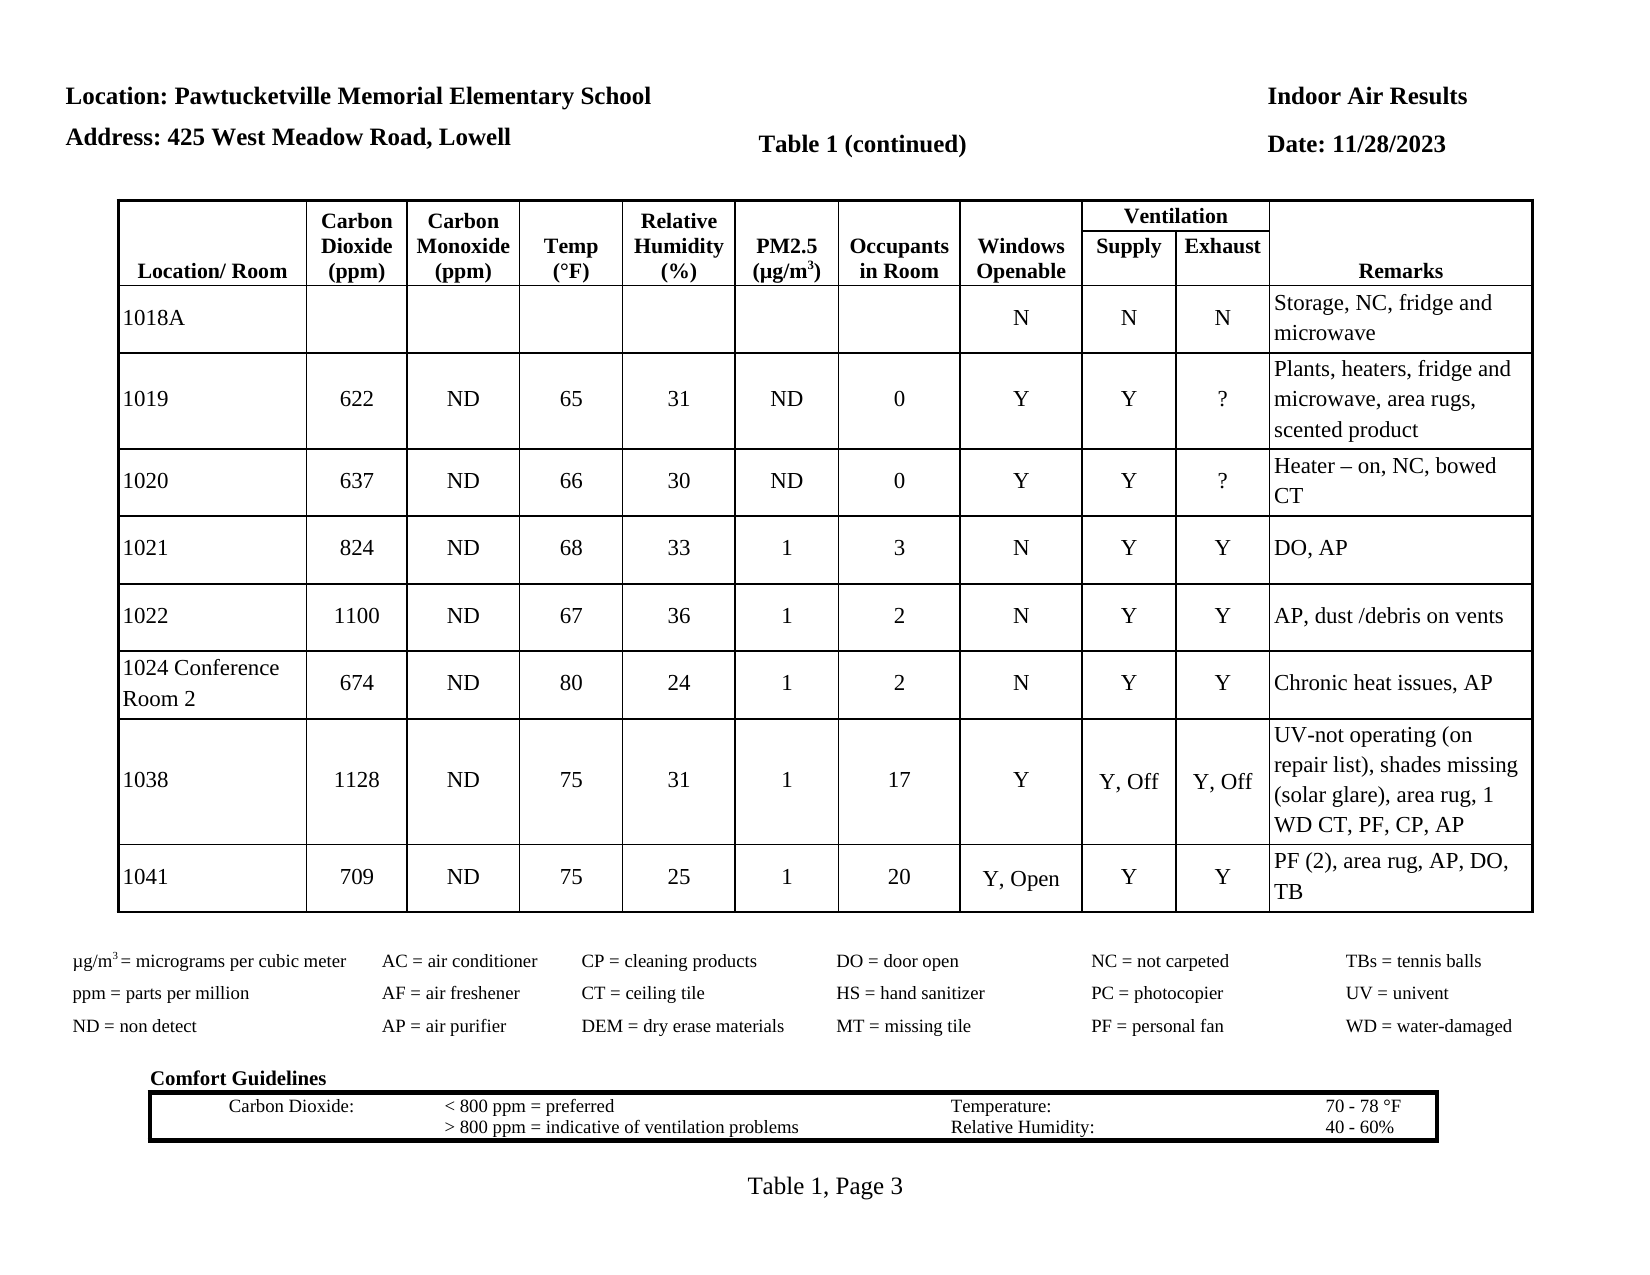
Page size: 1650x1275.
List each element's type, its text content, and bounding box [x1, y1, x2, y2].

table_cell 24 [623, 652, 734, 718]
table_cell Heater – on, NC, bowed CT [1270, 450, 1531, 515]
table_cell 1 [736, 720, 838, 843]
table_cell ND [408, 354, 519, 448]
table_cell [307, 286, 406, 352]
table_cell Y [961, 354, 1081, 448]
table_cell ND [408, 450, 519, 515]
table_cell ? [1177, 450, 1269, 515]
table_cell 25 [623, 845, 734, 911]
table_cell 80 [520, 652, 622, 718]
table_cell ND [408, 585, 519, 650]
table_header PM2.5 (µg/m3) [736, 202, 838, 285]
table_cell Y [1083, 585, 1175, 650]
table_cell ND [408, 720, 519, 843]
table_header Remarks [1270, 202, 1531, 285]
table_cell 1128 [307, 720, 406, 843]
table_cell 1020 [120, 450, 306, 515]
table_cell 67 [520, 585, 622, 650]
table_cell N [1177, 286, 1269, 352]
table_cell Y [1083, 845, 1175, 911]
table_cell 1019 [120, 354, 306, 448]
table_cell [839, 286, 959, 352]
table_cell 75 [520, 720, 622, 843]
table_cell Y [1177, 845, 1269, 911]
table_cell N [961, 585, 1081, 650]
table_cell 1038 [120, 720, 306, 843]
table_header Location/ Room [120, 202, 306, 285]
table_cell 3 [839, 517, 959, 583]
table_cell 75 [520, 845, 622, 911]
table_cell DO, AP [1270, 517, 1531, 583]
table_cell 1024 Conference Room 2 [120, 652, 306, 718]
table_cell ND [408, 517, 519, 583]
table_cell 1 [736, 652, 838, 718]
table_cell 1041 [120, 845, 306, 911]
table_cell 1 [736, 517, 838, 583]
table_cell 709 [307, 845, 406, 911]
table_cell 1018A [120, 286, 306, 352]
table_cell Y [961, 450, 1081, 515]
table_cell 0 [839, 450, 959, 515]
table_cell AP, dust /debris on vents [1270, 585, 1531, 650]
table_cell 824 [307, 517, 406, 583]
table_cell N [1083, 286, 1175, 352]
table_cell Storage, NC, fridge and microwave [1270, 286, 1531, 352]
table_cell Chronic heat issues, AP [1270, 652, 1531, 718]
table_cell 17 [839, 720, 959, 843]
table_cell [408, 286, 519, 352]
table_cell ND [408, 652, 519, 718]
table_cell 674 [307, 652, 406, 718]
table_cell Y, Off [1177, 720, 1269, 843]
table_cell N [961, 286, 1081, 352]
table_cell Y [1083, 517, 1175, 583]
table_cell [736, 286, 838, 352]
table_cell Y [1083, 652, 1175, 718]
table_cell [520, 286, 622, 352]
table_cell PF (2), area rug, AP, DO, TB [1270, 845, 1531, 911]
table_cell 2 [839, 652, 959, 718]
table_cell N [961, 652, 1081, 718]
table_cell Y [1083, 354, 1175, 448]
table_cell UV-not operating (on repair list), shades missing (solar glare), area rug, 1 WD CT, PF, CP, AP [1270, 720, 1531, 843]
table_header Carbon Monoxide (ppm) [408, 202, 519, 285]
table_cell N [961, 517, 1081, 583]
table_cell Y [1177, 517, 1269, 583]
table_cell 31 [623, 720, 734, 843]
table_cell ND [408, 845, 519, 911]
table_cell Exhaust [1177, 232, 1269, 285]
table_cell Y [1083, 450, 1175, 515]
table_cell Y, Off [1083, 720, 1175, 843]
table_cell ? [1177, 354, 1269, 448]
table_header Ventilation [1083, 202, 1269, 230]
table_header Occupants in Room [839, 202, 959, 285]
table_cell ND [736, 354, 838, 448]
table_cell [623, 286, 734, 352]
table_cell ND [736, 450, 838, 515]
table_cell 1 [736, 585, 838, 650]
table_cell 30 [623, 450, 734, 515]
table_cell 1100 [307, 585, 406, 650]
table_cell 637 [307, 450, 406, 515]
table_cell Y [1177, 585, 1269, 650]
table_header Relative Humidity (%) [623, 202, 734, 285]
table_cell Y, Open [961, 845, 1081, 911]
table_cell 65 [520, 354, 622, 448]
table_cell 68 [520, 517, 622, 583]
table_cell Supply [1083, 232, 1175, 285]
table_cell 66 [520, 450, 622, 515]
table_header Temp (°F) [520, 202, 622, 285]
table_cell 1022 [120, 585, 306, 650]
table_cell 1021 [120, 517, 306, 583]
table_cell 36 [623, 585, 734, 650]
table_cell 0 [839, 354, 959, 448]
table_cell Plants, heaters, fridge and microwave, area rugs, scented product [1270, 354, 1531, 448]
table_header Windows Openable [961, 202, 1081, 285]
table_header Carbon Dioxide (ppm) [307, 202, 406, 285]
table_cell 1 [736, 845, 838, 911]
table_cell 622 [307, 354, 406, 448]
table_cell Y [961, 720, 1081, 843]
table_cell 33 [623, 517, 734, 583]
table_cell 31 [623, 354, 734, 448]
table_cell 20 [839, 845, 959, 911]
table_cell 2 [839, 585, 959, 650]
table_cell Y [1177, 652, 1269, 718]
